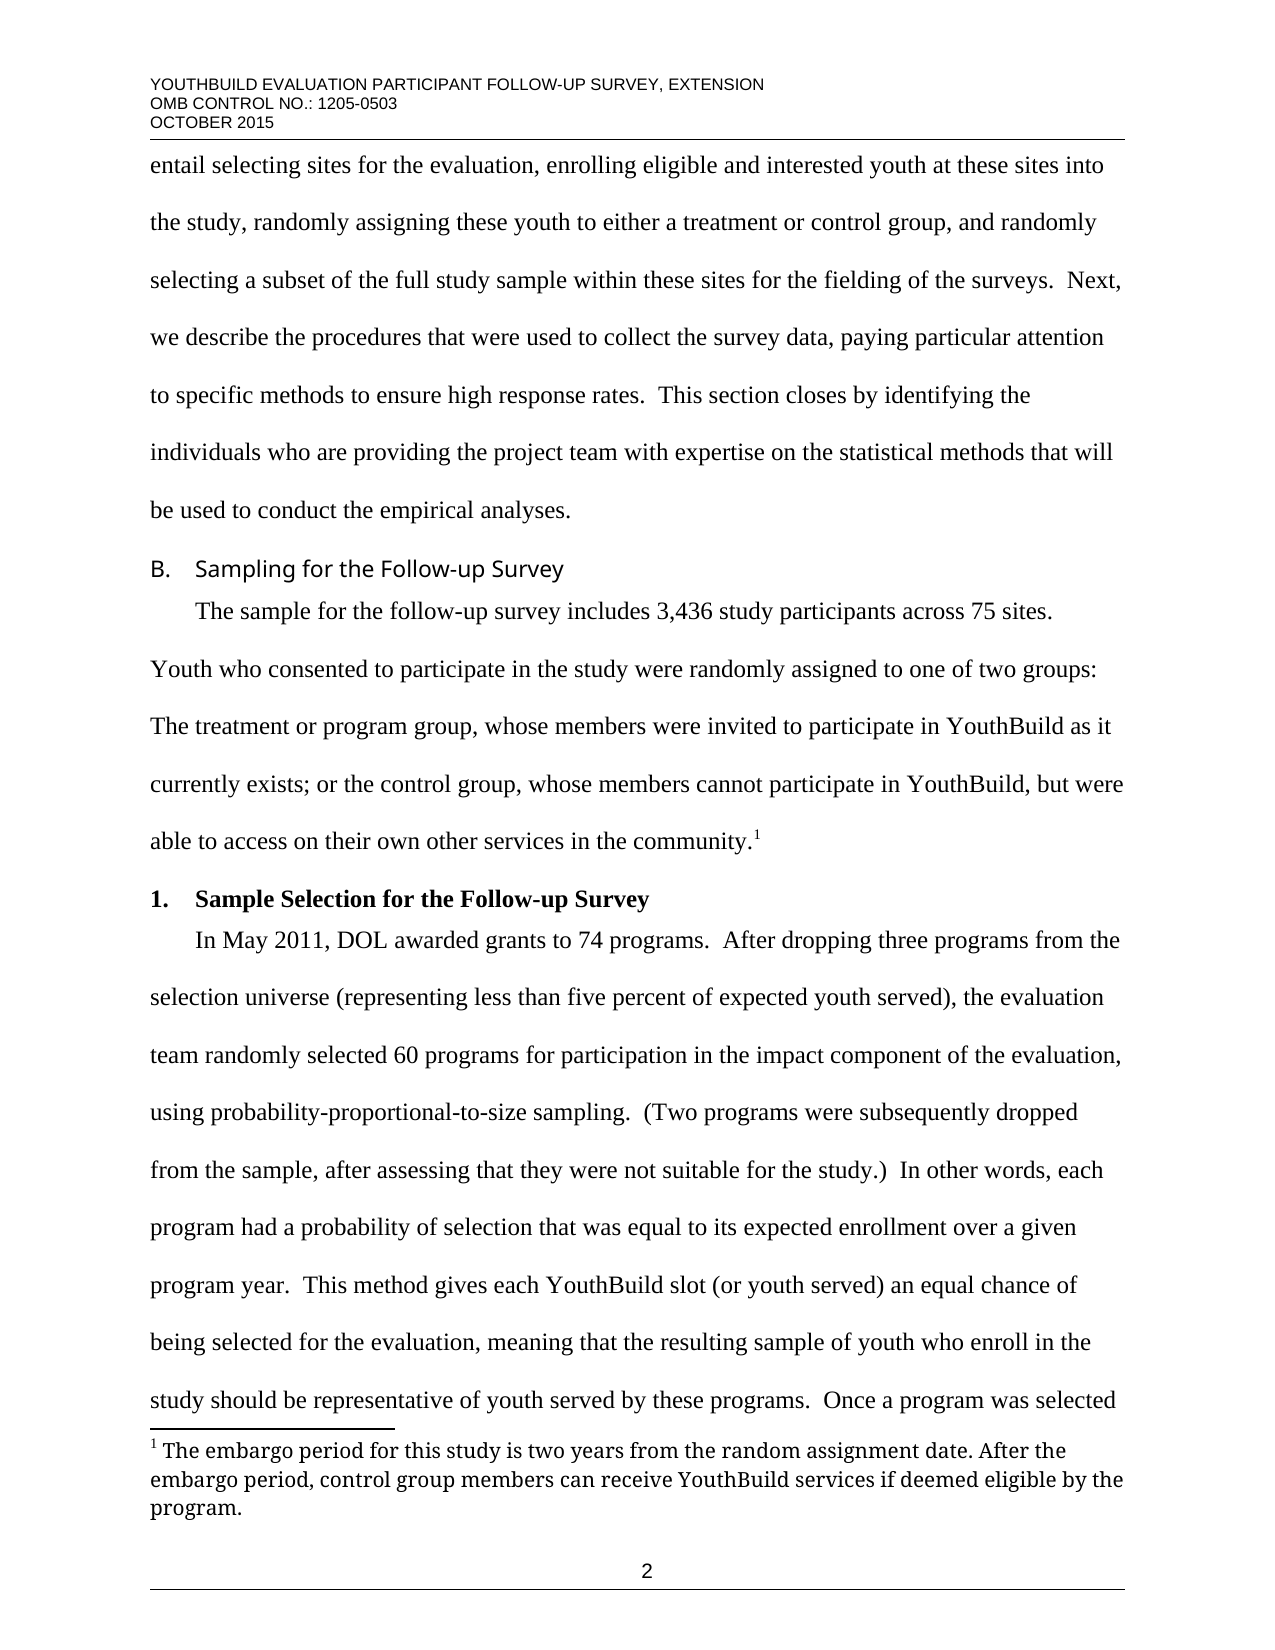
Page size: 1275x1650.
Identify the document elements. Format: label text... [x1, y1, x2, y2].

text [150, 150, 1125, 524]
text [150, 925, 1125, 1414]
text The sample for the follow-up survey includes 3,436 study participants across 75 sites. Youth who consented to participate in the study were randomly assigned to one of two groups: The treatment or program group, whose members were invited to participate in YouthBuild as it currently exists; or the control group, whose members cannot participate in YouthBuild, but were able to access on their own other services in the community. [150, 596, 1125, 855]
text 1. Sample Selection for the Follow-up Survey [150, 884, 1125, 912]
text B. Sampling for the Follow-up Survey [150, 552, 1125, 584]
